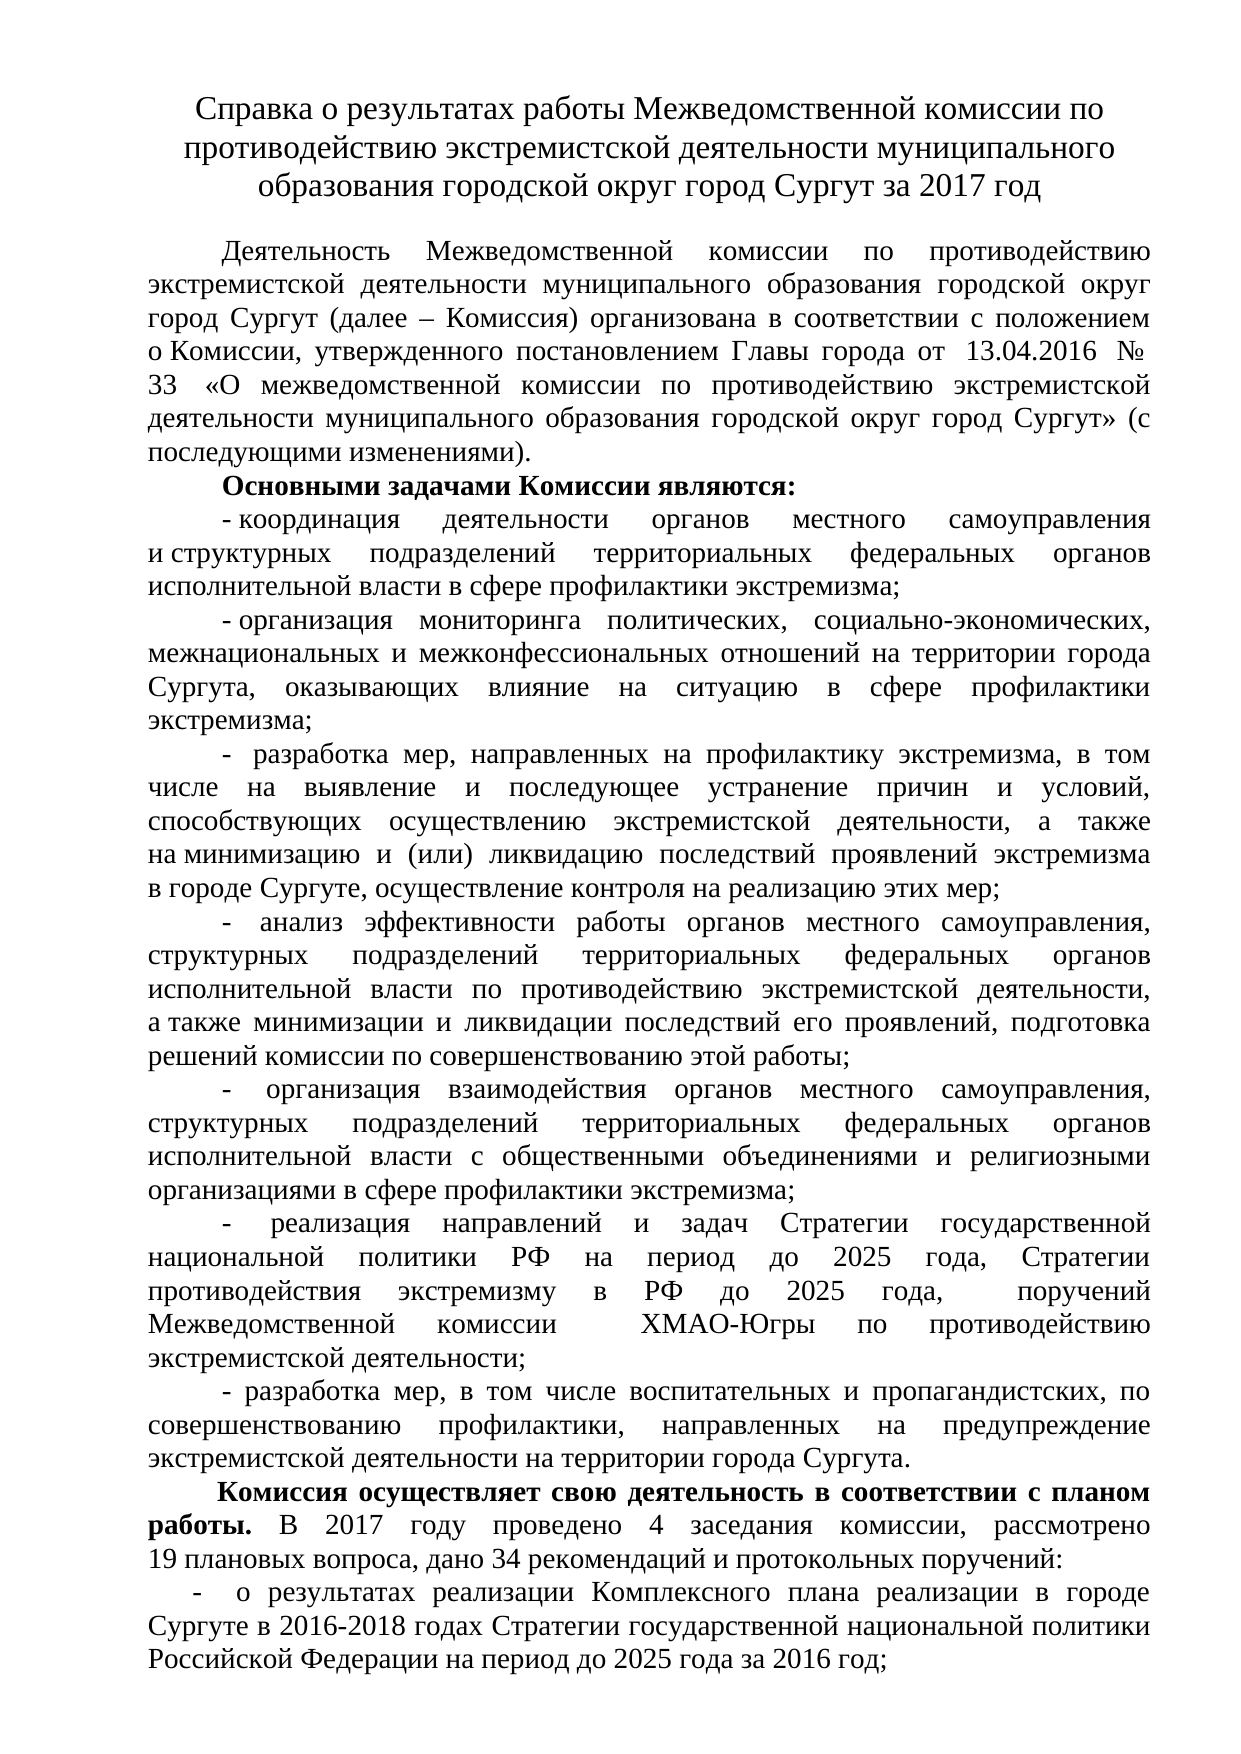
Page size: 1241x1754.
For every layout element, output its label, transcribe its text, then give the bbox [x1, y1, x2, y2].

text - анализ эффективности работы органов местного самоуправления, структурных подразделений территориальных федеральных органов исполнительной власти по противодействию экстремистской деятельности, а также минимизации и ликвидации последствий его проявлений, подготовка решений комиссии по совершенствованию этой работы; [148, 904, 1152, 1071]
text Основными задачами Комиссии являются: [148, 468, 1152, 501]
text - разработка мер, направленных на профилактику экстремизма, в том числе на выявление и последующее устранение причин и условий, способствующих осуществлению экстремистской деятельности, а также на минимизацию и (или) ликвидацию последствий проявлений экстремизма в городе Сургуте, осуществление контроля на реализацию этих мер; [148, 736, 1152, 904]
text - организация мониторинга политических, социально-экономических, межнациональных и межконфессиональных отношений на территории города Сургута, оказывающих влияние на ситуацию в сфере профилактики экстремизма; [148, 602, 1152, 736]
text - реализация направлений и задач Стратегии государственной национальной политики РФ на период до 2025 года, Стратегии противодействия экстремизму в РФ до 2025 года, поручений Межведомственной комиссии ХМАО-Югры по противодействию экстремистской деятельности; [148, 1206, 1152, 1373]
text - разработка мер, в том числе воспитательных и пропагандистских, по совершенствованию профилактики, направленных на предупреждение экстремистской деятельности на территории города Сургута. [148, 1373, 1152, 1474]
text - координация деятельности органов местного самоуправления и структурных подразделений территориальных федеральных органов исполнительной власти в сфере профилактики экстремизма; [148, 501, 1152, 602]
text Деятельность Межведомственной комиссии по противодействию экстремистской деятельности муниципального образования городской округ город Сургут (далее – Комиссия) организована в соответствии с положением о Комиссии, утвержденного постановлением Главы города от 13.04.2016 № 33 «О межведомственной комиссии по противодействию экстремистской деятельности муниципального образования городской округ город Сургут» (с последующими изменениями). [148, 233, 1152, 468]
text Комиссия осуществляет свою деятельность в соответствии с планом работы. В 2017 году проведено 4 заседания комиссии, рассмотрено 19 плановых вопроса, дано 34 рекомендаций и протокольных поручений: [148, 1474, 1152, 1574]
text Справка о результатах работы Межведомственной комиссии по противодействию экстремистской деятельности муниципального образования городской округ город Сургут за 2017 год [148, 89, 1152, 204]
text - организация взаимодействия органов местного самоуправления, структурных подразделений территориальных федеральных органов исполнительной власти с общественными объединениями и религиозными организациями в сфере профилактики экстремизма; [148, 1071, 1152, 1206]
text - о результатах реализации Комплексного плана реализации в городе Сургуте в 2016-2018 годах Стратегии государственной национальной политики Российской Федерации на период до 2025 года за 2016 год; [148, 1574, 1152, 1675]
